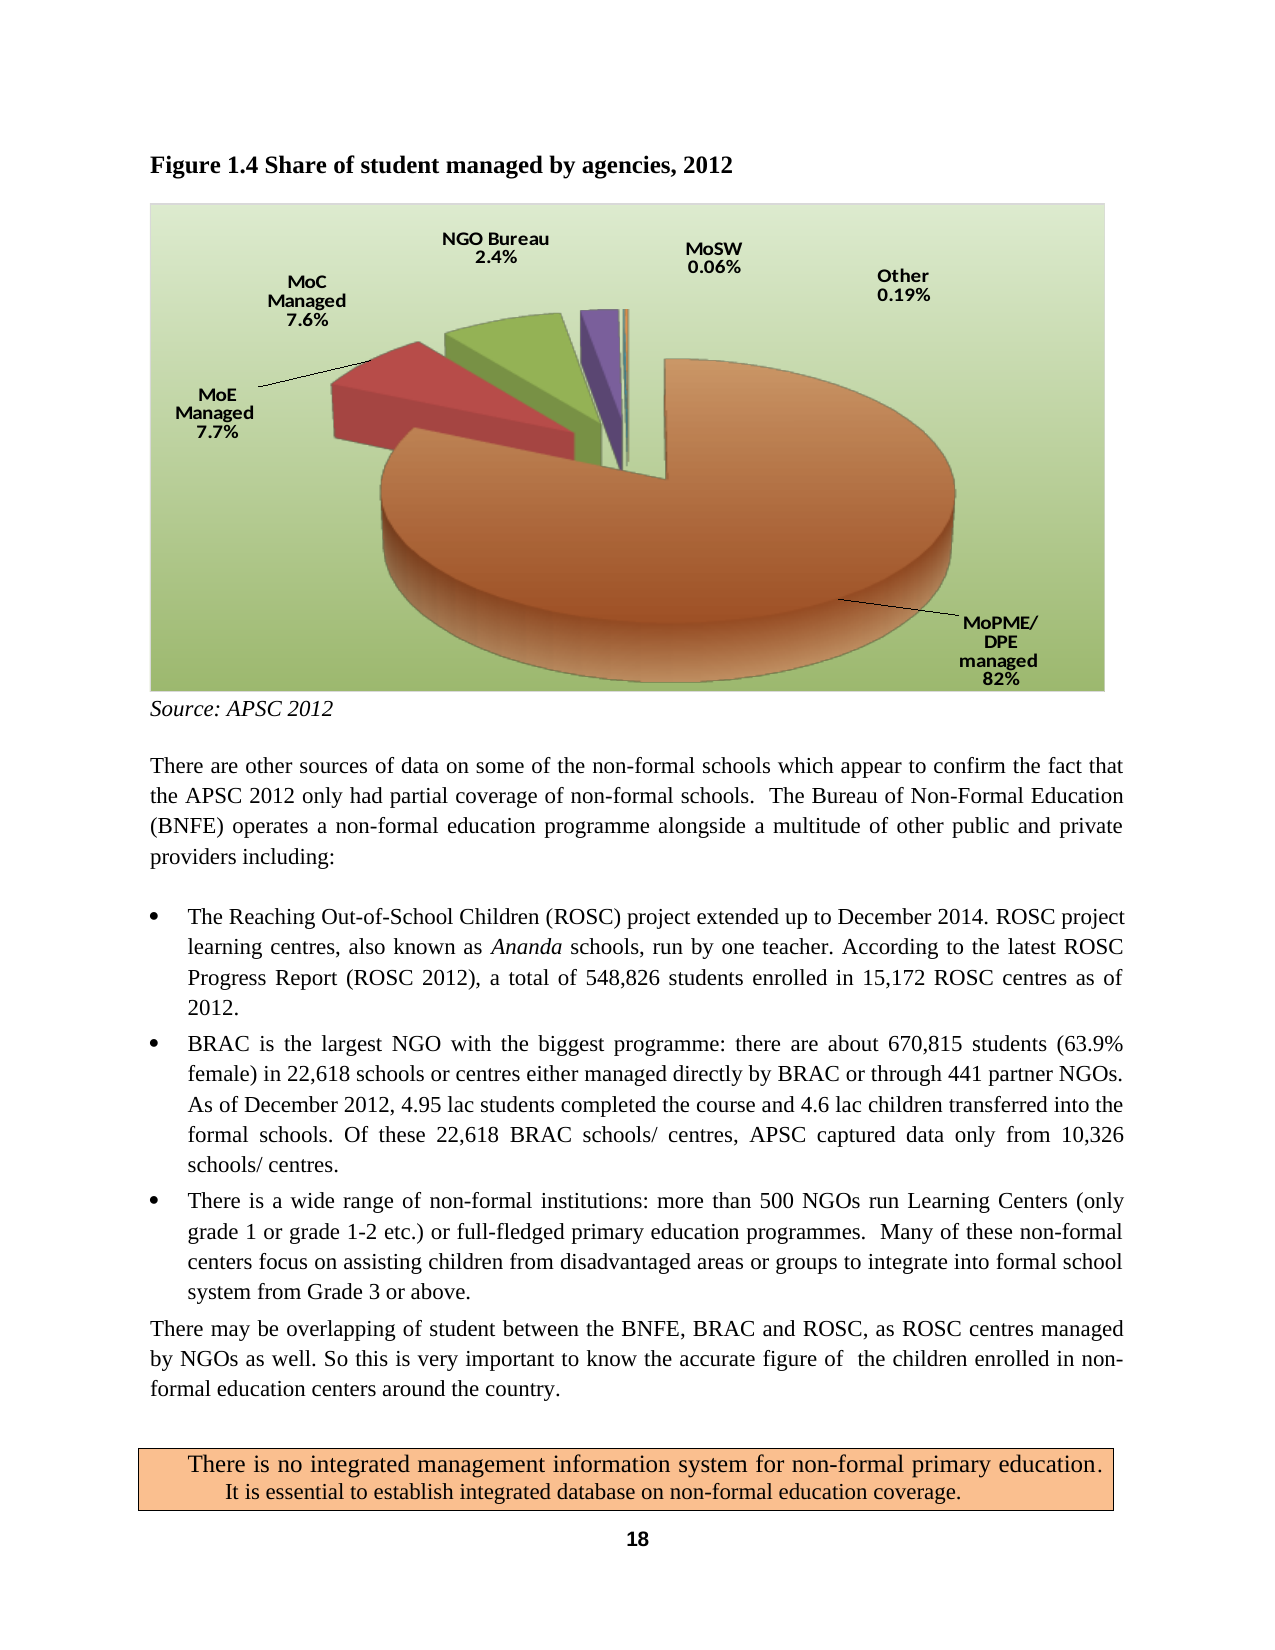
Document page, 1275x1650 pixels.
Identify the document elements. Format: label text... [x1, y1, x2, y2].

text Figure 1.4 Share of student managed by agencies, 2012 [150, 150, 1125, 179]
text Source: APSC 2012 [150, 696, 1125, 722]
table_header There is no integrated management information system for non-formal primary education. It is essential to establish integrated database on non-formal education coverage. [139, 1449, 1113, 1510]
text There are other sources of data on some of the non-formal schools which appear to confirm the fact that the APSC 2012 only had partial coverage of non-formal schools. The Bureau of Non-Formal Education (BNFE) operates a non-formal education programme alongside a multitude of other public and private providers including: [150, 752, 1125, 869]
list There is a wide range of non-formal institutions: more than 500 NGOs run Learning Centers (only grade 1 or grade 1-2 etc.) or full-fledged primary education programmes. Many of these non-formal centers focus on assisting children from disadvantaged areas or groups to integrate into formal school system from Grade 3 or above. [150, 1187, 1125, 1304]
list BRAC is the largest NGO with the biggest programme: there are about 670,815 students (63.9% female) in 22,618 schools or centres either managed directly by BRAC or through 441 partner NGOs. As of December 2012, 4.95 lac students completed the course and 4.6 lac children transferred into the formal schools. Of these 22,618 BRAC schools/ centres, APSC captured data only from 10,326 schools/ centres. [150, 1030, 1125, 1177]
list The Reaching Out-of-School Children (ROSC) project extended up to December 2014. ROSC project learning centres, also known as Ananda schools, run by one teacher. According to the latest ROSC Progress Report (ROSC 2012), a total of 548,826 students enrolled in 15,172 ROSC centres as of 2012. [150, 903, 1125, 1020]
list There may be overlapping of student between the BNFE, BRAC and ROSC, as ROSC centres managed by NGOs as well. So this is very important to know the accurate figure of the children enrolled in non-formal education centers around the country. [150, 1314, 1125, 1401]
